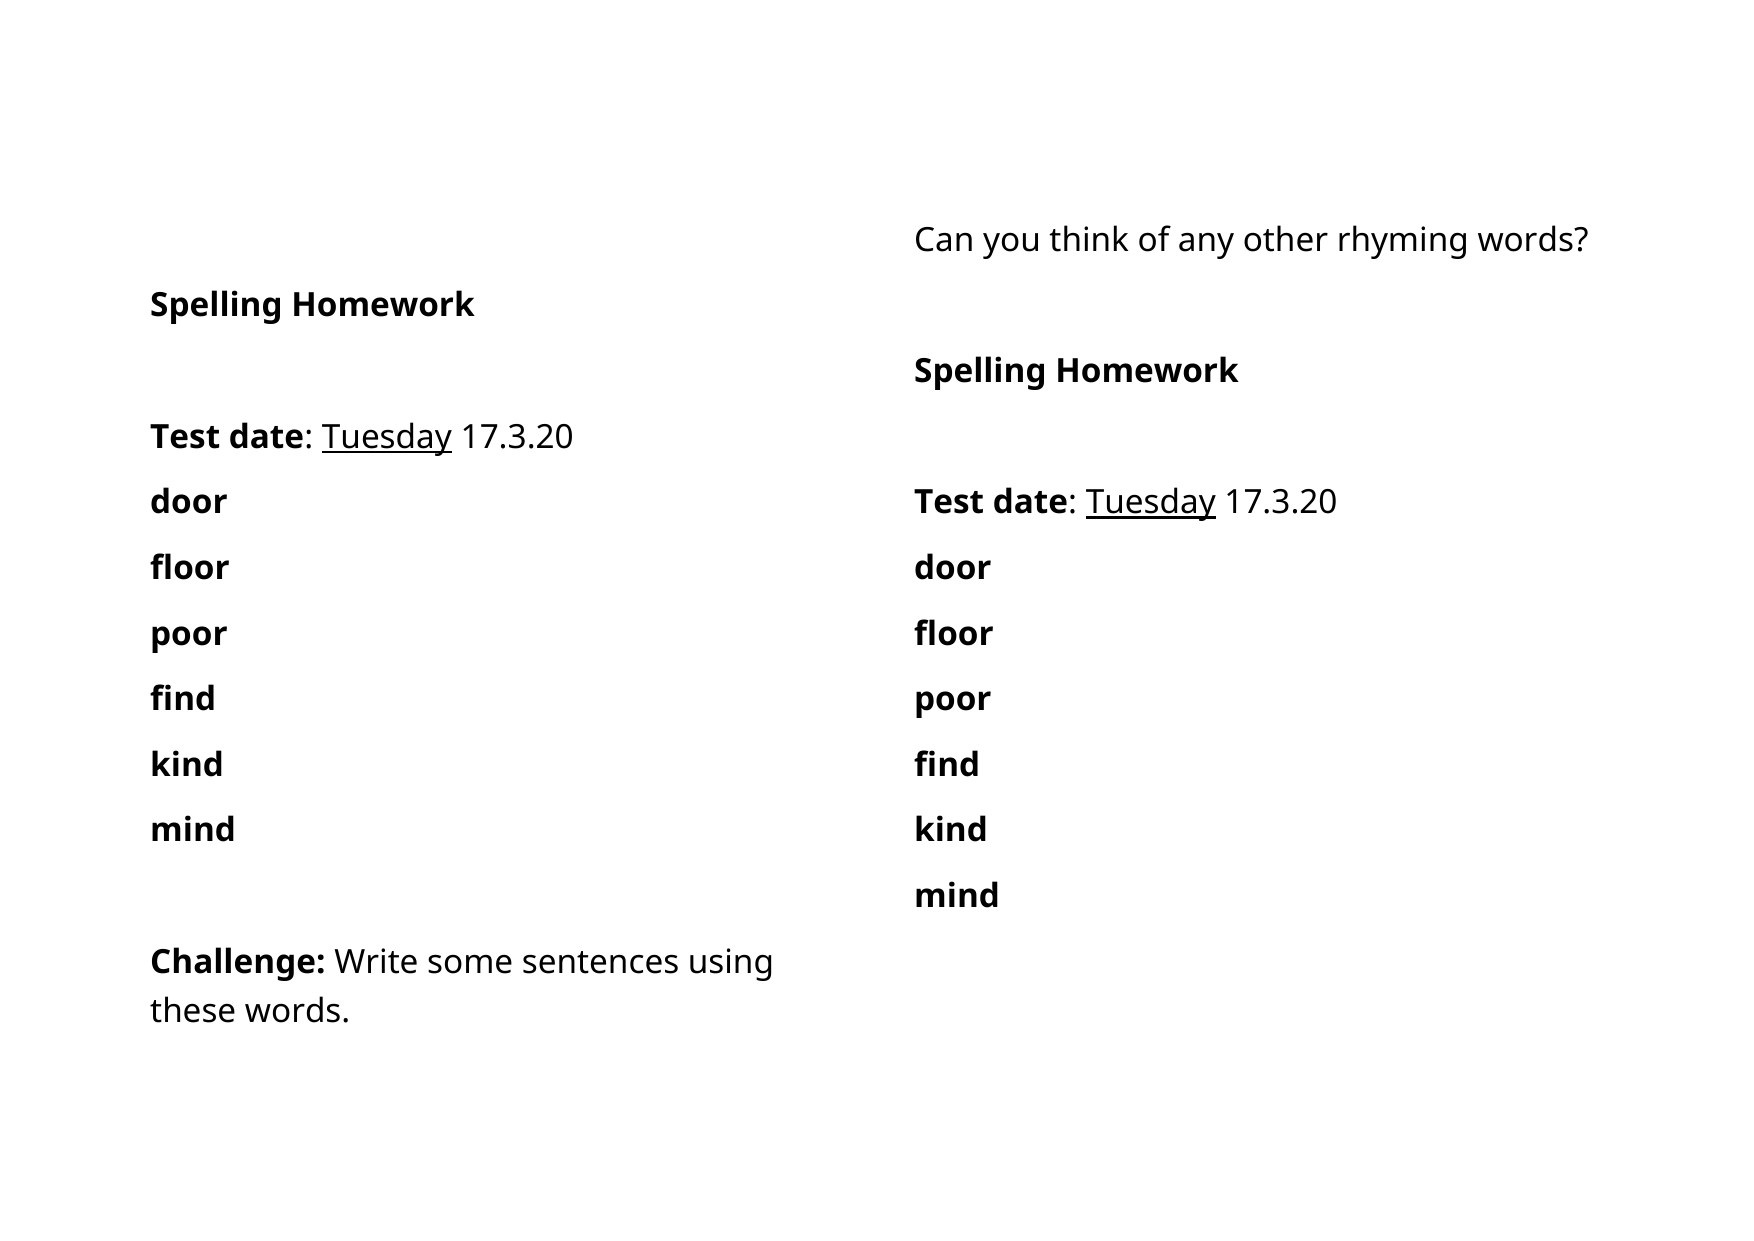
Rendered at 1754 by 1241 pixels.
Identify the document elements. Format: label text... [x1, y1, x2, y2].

text Spelling Homework [150, 281, 840, 327]
text mind [914, 872, 1604, 917]
text poor [150, 609, 840, 655]
text Test date: Tuesday 17.3.20 [914, 478, 1604, 523]
text mind [150, 806, 840, 852]
text door [914, 544, 1604, 589]
text Can you think of any other rhyming words? [914, 216, 1604, 261]
text kind [150, 741, 840, 786]
text floor [914, 609, 1604, 655]
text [150, 937, 840, 1032]
text Spelling Homework [914, 347, 1604, 392]
text find [914, 741, 1604, 786]
text kind [914, 806, 1604, 852]
text poor [914, 675, 1604, 720]
text floor [150, 544, 840, 589]
text find [150, 675, 840, 720]
text Test date: Tuesday 17.3.20 [150, 412, 840, 458]
text door [150, 478, 840, 523]
